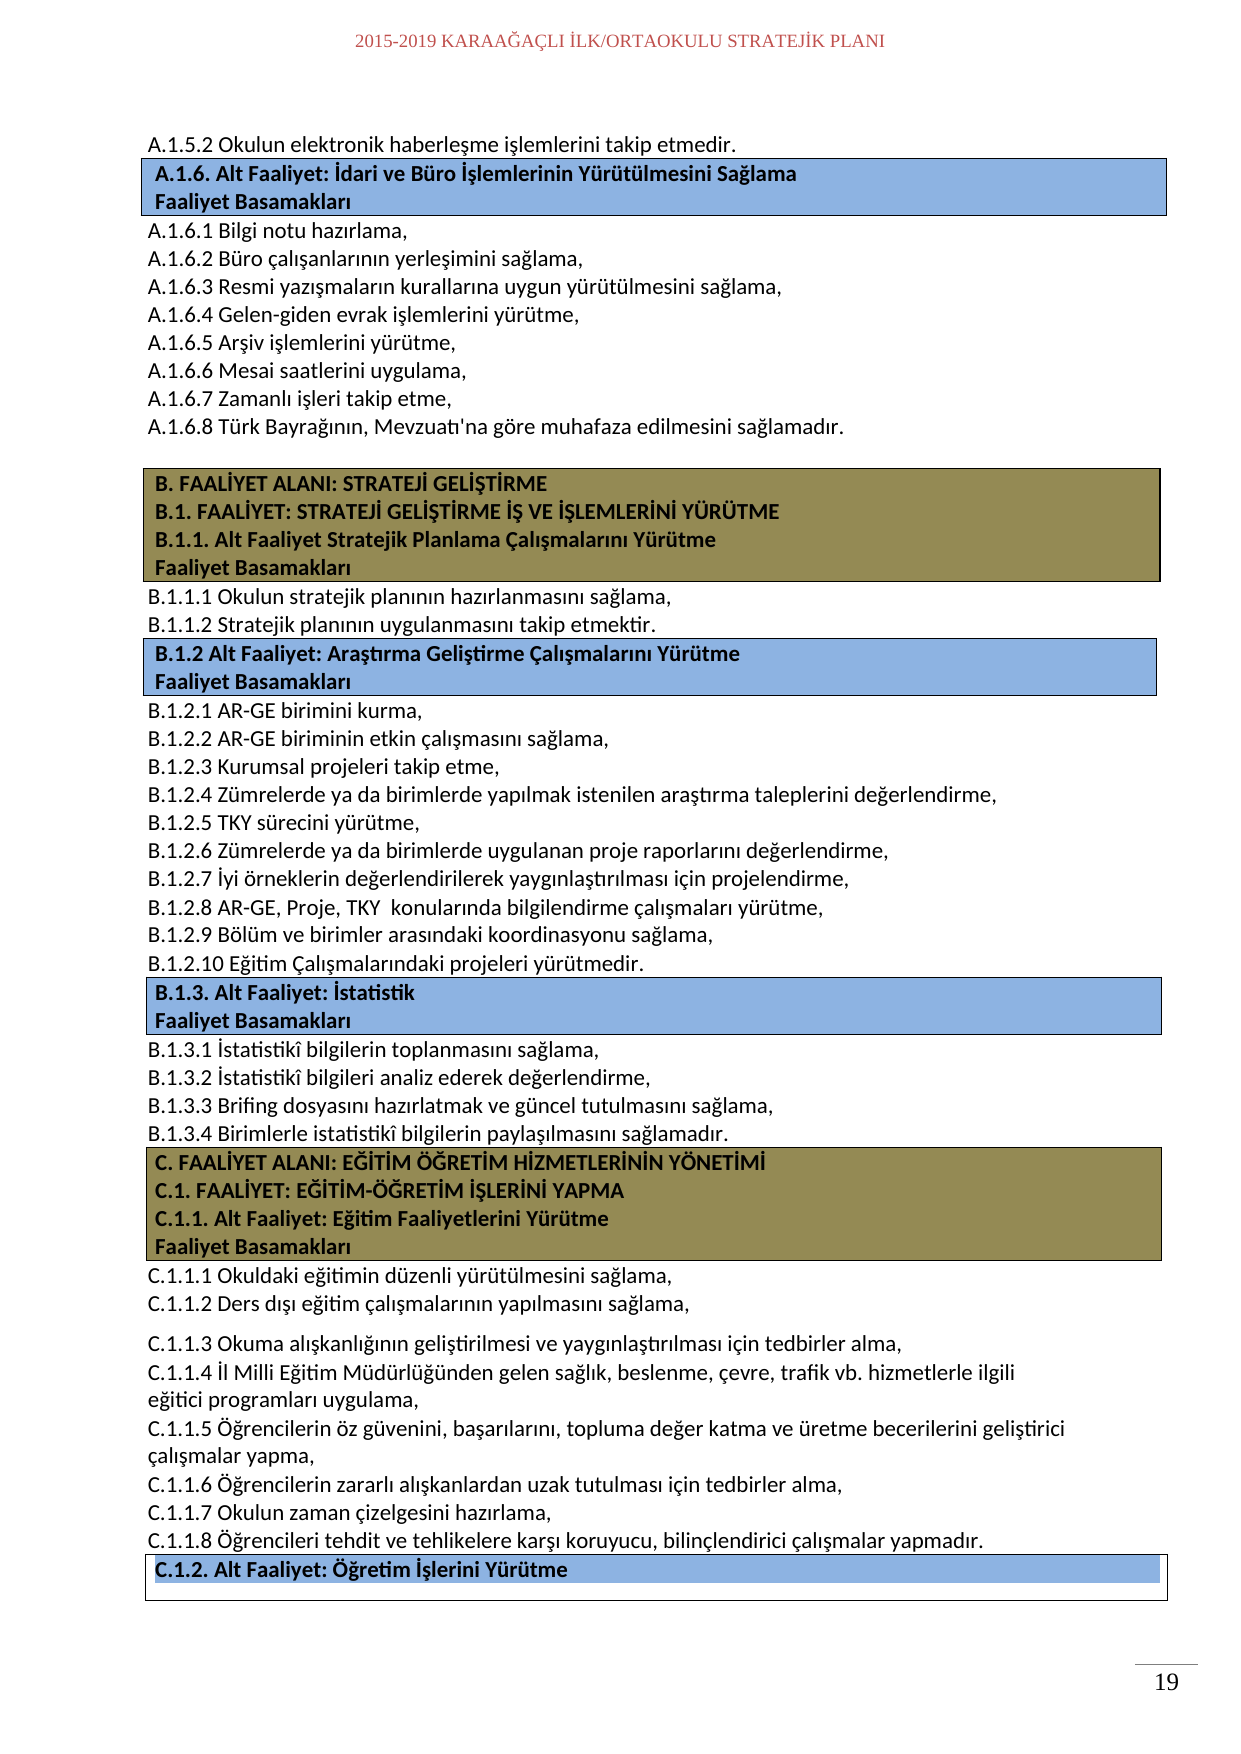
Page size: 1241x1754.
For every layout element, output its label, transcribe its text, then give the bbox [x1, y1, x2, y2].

text eğitici programları uygulama, [148, 1386, 1092, 1414]
table_header C. FAALİYET ALANI: EĞİTİM ÖĞRETİM HİZMETLERİNİN YÖNETİMİ C.1. FAALİYET: EĞİTİM-ÖĞRETİM İŞLERİNİ YAPMA C.1.1. Alt Faaliyet: Eğitim Faaliyetlerini Yürütme Faaliyet Basamakları [147, 1148, 1161, 1260]
text B.1.2.2 AR-GE biriminin etkin çalışmasını sağlama, [148, 724, 1092, 752]
text B.1.1.1 Okulun stratejik planının hazırlanmasını sağlama, [148, 582, 1092, 610]
text B.1.2.1 AR-GE birimini kurma, [148, 696, 1092, 724]
text B.1.3.4 Birimlerle istatistikî bilgilerin paylaşılmasını sağlamadır. [148, 1119, 1092, 1147]
text B.1.2.3 Kurumsal projeleri takip etme, [148, 752, 1092, 781]
text C.1.1.8 Öğrencileri tehdit ve tehlikelere karşı koruyucu, bilinçlendirici çalışmalar yapmadır. [148, 1526, 1092, 1554]
text A.1.5.2 Okulun elektronik haberleşme işlemlerini takip etmedir. [148, 130, 1092, 158]
text B.1.2.9 Bölüm ve birimler arasındaki koordinasyonu sağlama, [148, 921, 1092, 949]
text A.1.6.4 Gelen-giden evrak işlemlerini yürütme, [148, 300, 1092, 328]
text B.1.2.6 Zümrelerde ya da birimlerde uygulanan proje raporlarını değerlendirme, [148, 837, 1092, 864]
text A.1.6.5 Arşiv işlemlerini yürütme, [148, 328, 1092, 356]
text A.1.6.7 Zamanlı işleri takip etme, [148, 384, 1092, 412]
text A.1.6.2 Büro çalışanlarının yerleşimini sağlama, [148, 244, 1092, 272]
table_header C.1.2. Alt Faaliyet: Öğretim İşlerini Yürütme Faaliyet Basamakları [146, 1555, 1167, 1600]
text A.1.6.1 Bilgi notu hazırlama, [148, 216, 1092, 244]
text C.1.1.3 Okuma alışkanlığının geliştirilmesi ve yaygınlaştırılması için tedbirler alma, [148, 1329, 1092, 1358]
text B.1.2.7 İyi örneklerin değerlendirilerek yaygınlaştırılması için projelendirme, [148, 864, 1092, 893]
text B.1.3.3 Brifing dosyasını hazırlatmak ve güncel tutulmasını sağlama, [148, 1091, 1092, 1119]
text çalışmalar yapma, [148, 1442, 1092, 1470]
text C.1.1.2 Ders dışı eğitim çalışmalarının yapılmasını sağlama, [148, 1289, 1092, 1317]
text C.1.1.5 Öğrencilerin öz güvenini, başarılarını, topluma değer katma ve üretme becerilerini geliştirici [148, 1414, 1092, 1442]
table_header B.1.3. Alt Faaliyet: İstatistik Faaliyet Basamakları [147, 978, 1161, 1034]
table_header B.1.2 Alt Faaliyet: Araştırma Geliştirme Çalışmalarını Yürütme Faaliyet Basamakları [144, 639, 1156, 695]
text B.1.1.2 Stratejik planının uygulanmasını takip etmektir. [148, 610, 1092, 638]
table_header B. FAALİYET ALANI: STRATEJİ GELİŞTİRME B.1. FAALİYET: STRATEJİ GELİŞTİRME İŞ VE İŞLEMLERİNİ YÜRÜTME B.1.1. Alt Faaliyet Stratejik Planlama Çalışmalarını Yürütme Faaliyet Basamakları [144, 469, 1159, 581]
text A.1.6.8 Türk Bayrağının, Mevzuatı'na göre muhafaza edilmesini sağlamadır. [148, 412, 1092, 440]
text C.1.1.7 Okulun zaman çizelgesini hazırlama, [148, 1498, 1092, 1526]
table_header A.1.6. Alt Faaliyet: İdari ve Büro İşlemlerinin Yürütülmesini Sağlama Faaliyet Basamakları [142, 159, 1166, 215]
text B.1.2.5 TKY sürecini yürütme, [148, 808, 1092, 837]
text B.1.3.1 İstatistikî bilgilerin toplanmasını sağlama, [148, 1035, 1092, 1063]
text C.1.1.6 Öğrencilerin zararlı alışkanlardan uzak tutulması için tedbirler alma, [148, 1470, 1092, 1498]
text A.1.6.6 Mesai saatlerini uygulama, [148, 356, 1092, 384]
text B.1.2.4 Zümrelerde ya da birimlerde yapılmak istenilen araştırma taleplerini değerlendirme, [148, 781, 1092, 808]
text B.1.2.8 AR-GE, Proje, TKY konularında bilgilendirme çalışmaları yürütme, [148, 893, 1092, 921]
text B.1.3.2 İstatistikî bilgileri analiz ederek değerlendirme, [148, 1063, 1092, 1091]
text C.1.1.4 İl Milli Eğitim Müdürlüğünden gelen sağlık, beslenme, çevre, trafik vb. hizmetlerle ilgili [148, 1358, 1092, 1386]
text C.1.1.1 Okuldaki eğitimin düzenli yürütülmesini sağlama, [148, 1261, 1092, 1289]
text A.1.6.3 Resmi yazışmaların kurallarına uygun yürütülmesini sağlama, [148, 272, 1092, 300]
text B.1.2.10 Eğitim Çalışmalarındaki projeleri yürütmedir. [148, 949, 1092, 977]
